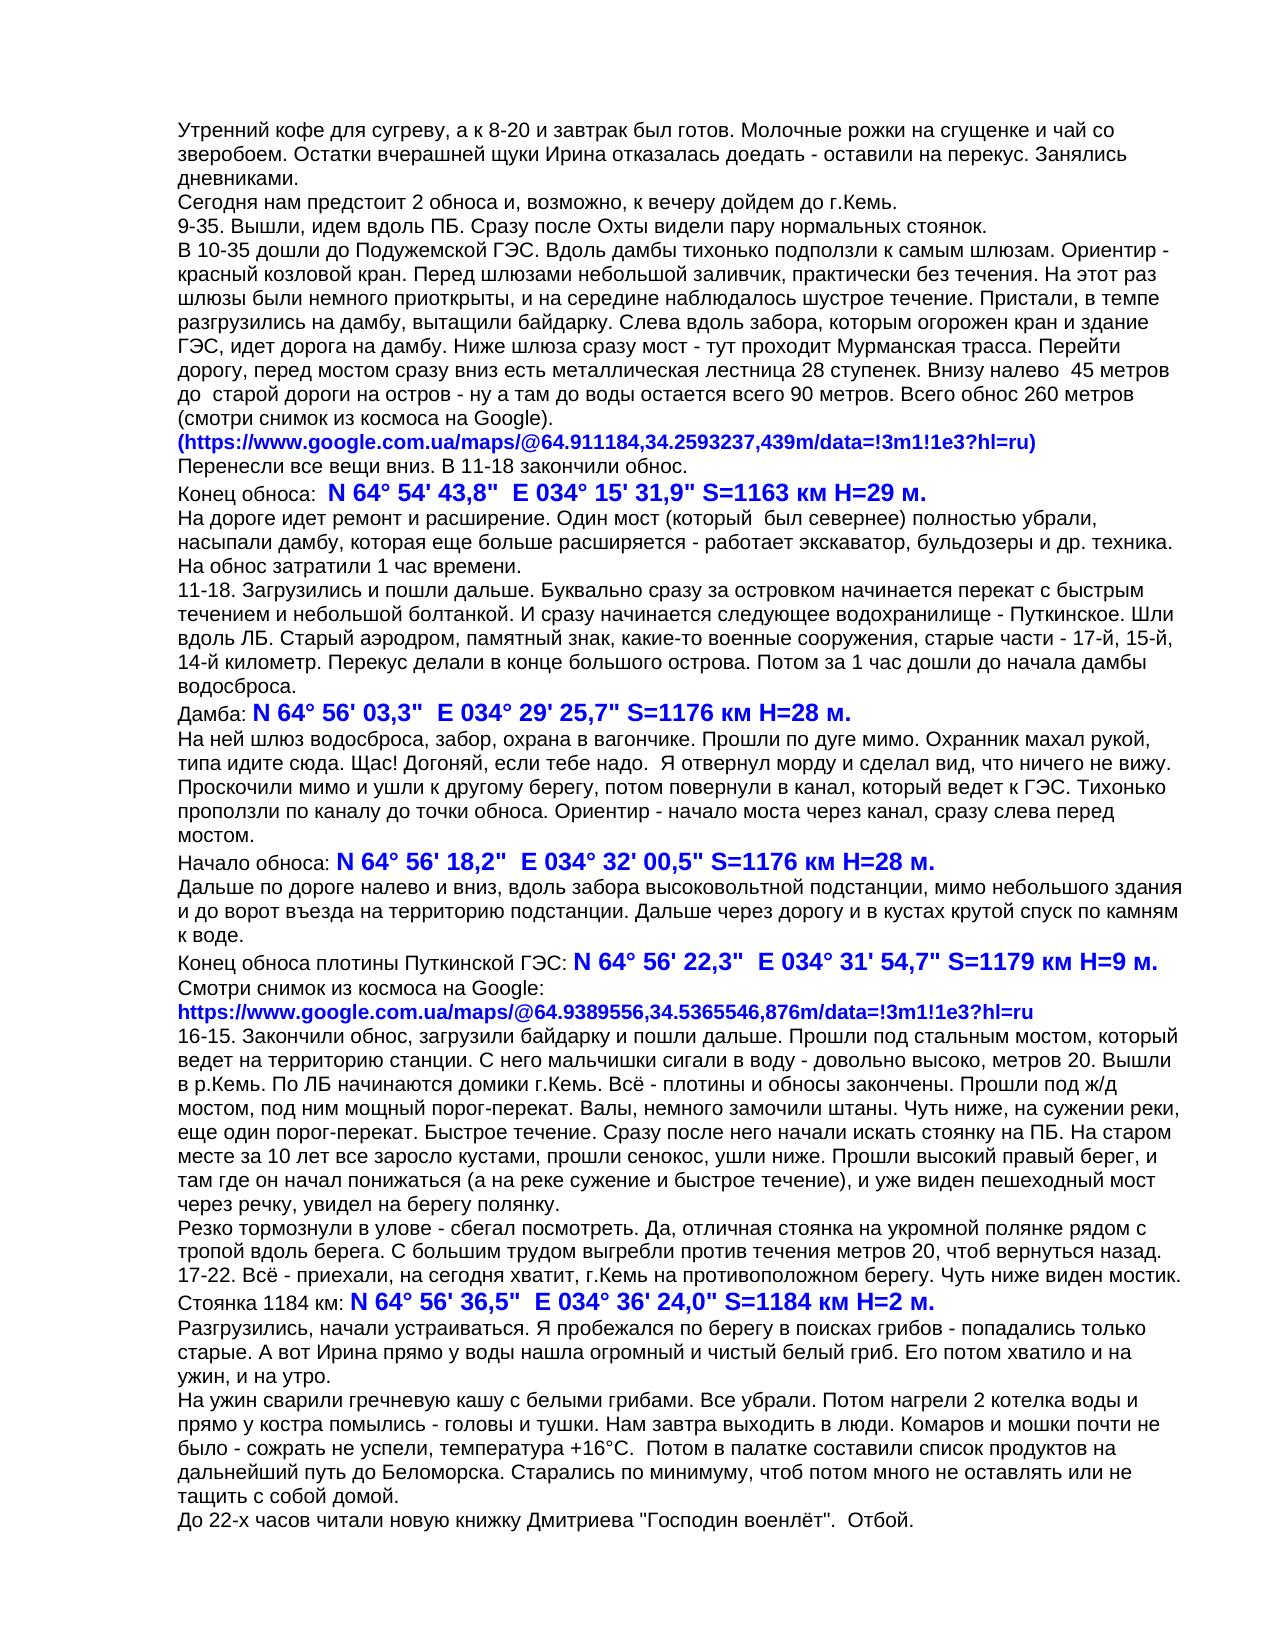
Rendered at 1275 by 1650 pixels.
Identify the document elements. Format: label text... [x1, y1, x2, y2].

text Сегодня нам предстоит 2 обноса и, возможно, к вечеру дойдем до г.Кемь. [177, 190, 1186, 214]
text В 10-35 дошли до Подужемской ГЭС. Вдоль дамбы тихонько подползли к самым шлюзам. Ориентир - красный козловой кран. Перед шлюзами небольшой заливчик, практически без течения. На этот раз шлюзы были немного приоткрыты, и на середине наблюдалось шустрое течение. Пристали, в темпе разгрузились на дамбу, вытащили байдарку. Слева вдоль забора, которым огорожен кран и здание ГЭС, идет дорога на дамбу. Ниже шлюза сразу мост - тут проходит Мурманская трасса. Перейти дорогу, перед мостом сразу вниз есть металлическая лестница 28 ступенек. Внизу налево 45 метров до старой дороги на остров - ну а там до воды остается всего 90 метров. Всего обнос 260 метров (смотри снимок из космоса на Google). [177, 238, 1186, 429]
text Разгрузились, начали устраиваться. Я пробежался по берегу в поисках грибов - попадались только старые. А вот Ирина прямо у воды нашла огромный и чистый белый гриб. Его потом хватило и на ужин, и на утро. [177, 1316, 1186, 1388]
text Дамба: N 64° 56' 03,3" E 034° 29' 25,7" S=1176 км Н=28 м. [177, 698, 1186, 727]
text Резко тормознули в улове - сбегал посмотреть. Да, отличная стоянка на укромной полянке рядом с тропой вдоль берега. С большим трудом выгребли против течения метров 20, чтоб вернуться назад. [177, 1215, 1186, 1263]
text На ужин сварили гречневую кашу с белыми грибами. Все убрали. Потом нагрели 2 котелка воды и прямо у костра помылись - головы и тушки. Нам завтра выходить в люди. Комаров и мошки почти не было - сожрать не успели, температура +16°С. Потом в палатке составили список продуктов на дальнейший путь до Беломорска. Старались по минимуму, чтоб потом много не оставлять или не тащить с собой домой. [177, 1388, 1186, 1508]
text На ней шлюз водосброса, забор, охрана в вагончике. Прошли по дуге мимо. Охранник махал рукой, типа идите сюда. Щас! Догоняй, если тебе надо. Я отвернул морду и сделал вид, что ничего не вижу. Проскочили мимо и ушли к другому берегу, потом повернули в канал, который ведет к ГЭС. Тихонько проползли по каналу до точки обноса. Ориентир - начало моста через канал, сразу слева перед мостом. [177, 727, 1186, 846]
text 17-22. Всё - приехали, на сегодня хватит, г.Кемь на противоположном берегу. Чуть ниже виден мостик. [177, 1263, 1186, 1287]
text Конец обноса: N 64° 54' 43,8" E 034° 15' 31,9" S=1163 км Н=29 м. [177, 477, 1186, 506]
text Конец обноса плотины Путкинской ГЭС: N 64° 56' 22,3" E 034° 31' 54,7" S=1179 км Н=9 м. [177, 947, 1186, 976]
text До 22-х часов читали новую книжку Дмитриева "Господин военлёт". Отбой. [177, 1508, 1186, 1532]
text Утренний кофе для сугреву, а к 8-20 и завтрак был готов. Молочные рожки на сгущенке и чай со зверобоем. Остатки вчерашней щуки Ирина отказалась доедать - оставили на перекус. Занялись дневниками. [177, 118, 1186, 190]
text Смотри снимок из космоса на Google: https://www.google.com.ua/maps/@64.9389556,34.5365546,876m/data=!3m1!1e3?hl=ru [177, 976, 1186, 1024]
text На дороге идет ремонт и расширение. Один мост (который был севернее) полностью убрали, насыпали дамбу, которая еще больше расширяется - работает экскаватор, бульдозеры и др. техника. [177, 506, 1186, 554]
text Перенесли все вещи вниз. В 11-18 закончили обнос. [177, 453, 1186, 477]
text На обнос затратили 1 час времени. [177, 554, 1186, 578]
text 11-18. Загрузились и пошли дальше. Буквально сразу за островком начинается перекат с быстрым течением и небольшой болтанкой. И сразу начинается следующее водохранилище - Путкинское. Шли вдоль ЛБ. Старый аэродром, памятный знак, какие-то военные сооружения, старые части - 17-й, 15-й, 14-й километр. Перекус делали в конце большого острова. Потом за 1 час дошли до начала дамбы водосброса. [177, 578, 1186, 698]
text Стоянка 1184 км: N 64° 56' 36,5" E 034° 36' 24,0" S=1184 км Н=2 м. [177, 1287, 1186, 1316]
text 16-15. Закончили обнос, загрузили байдарку и пошли дальше. Прошли под стальным мостом, который ведет на территорию станции. С него мальчишки сигали в воду - довольно высоко, метров 20. Вышли в р.Кемь. По ЛБ начинаются домики г.Кемь. Всё - плотины и обносы закончены. Прошли под ж/д мостом, под ним мощный порог-перекат. Валы, немного замочили штаны. Чуть ниже, на сужении реки, еще один порог-перекат. Быстрое течение. Сразу после него начали искать стоянку на ПБ. На старом месте за 10 лет все заросло кустами, прошли сенокос, ушли ниже. Прошли высокий правый берег, и там где он начал понижаться (а на реке сужение и быстрое течение), и уже виден пешеходный мост через речку, увидел на берегу полянку. [177, 1024, 1186, 1215]
text Дальше по дороге налево и вниз, вдоль забора высоковольтной подстанции, мимо небольшого здания и до ворот въезда на территорию подстанции. Дальше через дорогу и в кустах крутой спуск по камням к воде. [177, 875, 1186, 947]
text 9-35. Вышли, идем вдоль ПБ. Cразу после Охты видели пару нормальных стоянок. [177, 214, 1186, 238]
text (https://www.google.com.ua/maps/@64.911184,34.2593237,439m/data=!3m1!1e3?hl=ru) [177, 429, 1186, 453]
text Начало обноса: N 64° 56' 18,2" E 034° 32' 00,5" S=1176 км Н=28 м. [177, 846, 1186, 875]
